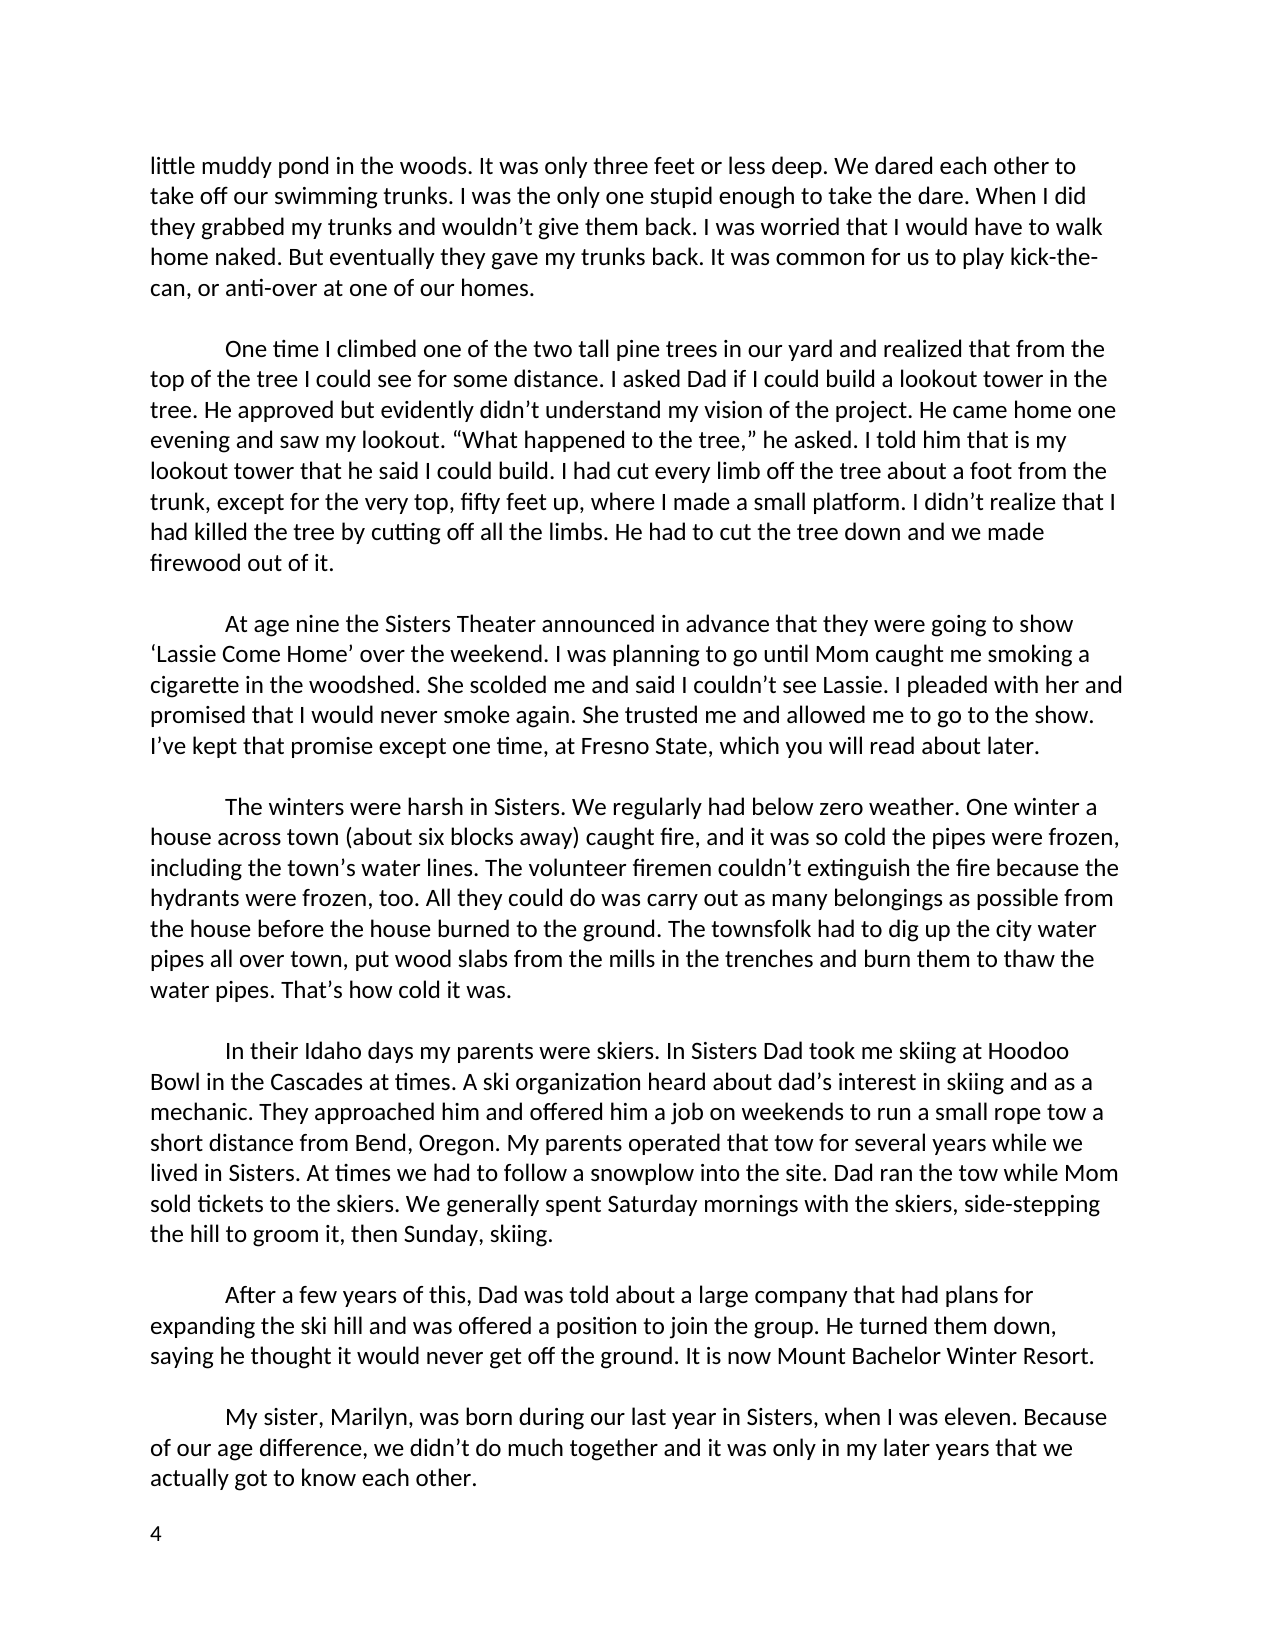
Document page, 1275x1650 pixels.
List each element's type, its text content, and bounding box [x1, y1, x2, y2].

text After a few years of this, Dad was told about a large company that had plans for expanding the ski hill and was offered a position to join the group. He turned them down, saying he thought it would never get off the ground. It is now Mount Bachelor Winter Resort. [150, 1279, 1125, 1371]
text My sister, Marilyn, was born during our last year in Sisters, when I was eleven. Because of our age difference, we didn’t do much together and it was only in my later years that we actually got to know each other. [150, 1401, 1125, 1493]
text One time I climbed one of the two tall pine trees in our yard and realized that from the top of the tree I could see for some distance. I asked Dad if I could build a lookout tower in the tree. He approved but evidently didn’t understand my vision of the project. He came home one evening and saw my lookout. “What happened to the tree,” he asked. I told him that is my lookout tower that he said I could build. I had cut every limb off the tree about a foot from the trunk, except for the very top, fifty feet up, where I made a small platform. I didn’t realize that I had killed the tree by cutting off all the limbs. He had to cut the tree down and we made firewood out of it. [150, 333, 1125, 577]
text At age nine the Sisters Theater announced in advance that they were going to show ‘Lassie Come Home’ over the weekend. I was planning to go until Mom caught me smoking a cigarette in the woodshed. She scolded me and said I couldn’t see Lassie. I pleaded with her and promised that I would never smoke again. She trusted me and allowed me to go to the show. I’ve kept that promise except one time, at Fresno State, which you will read about later. [150, 608, 1125, 760]
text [150, 150, 1125, 303]
text The winters were harsh in Sisters. We regularly had below zero weather. One winter a house across town (about six blocks away) caught fire, and it was so cold the pipes were frozen, including the town’s water lines. The volunteer firemen couldn’t extinguish the fire because the hydrants were frozen, too. All they could do was carry out as many belongings as possible from the house before the house burned to the ground. The townsfolk had to dig up the city water pipes all over town, put wood slabs from the mills in the trenches and burn them to thaw the water pipes. That’s how cold it was. [150, 791, 1125, 1004]
text In their Idaho days my parents were skiers. In Sisters Dad took me skiing at Hoodoo Bowl in the Cascades at times. A ski organization heard about dad’s interest in skiing and as a mechanic. They approached him and offered him a job on weekends to run a small rope tow a short distance from Bend, Oregon. My parents operated that tow for several years while we lived in Sisters. At times we had to follow a snowplow into the site. Dad ran the tow while Mom sold tickets to the skiers. We generally spent Saturday mornings with the skiers, side-stepping the hill to groom it, then Sunday, skiing. [150, 1035, 1125, 1249]
